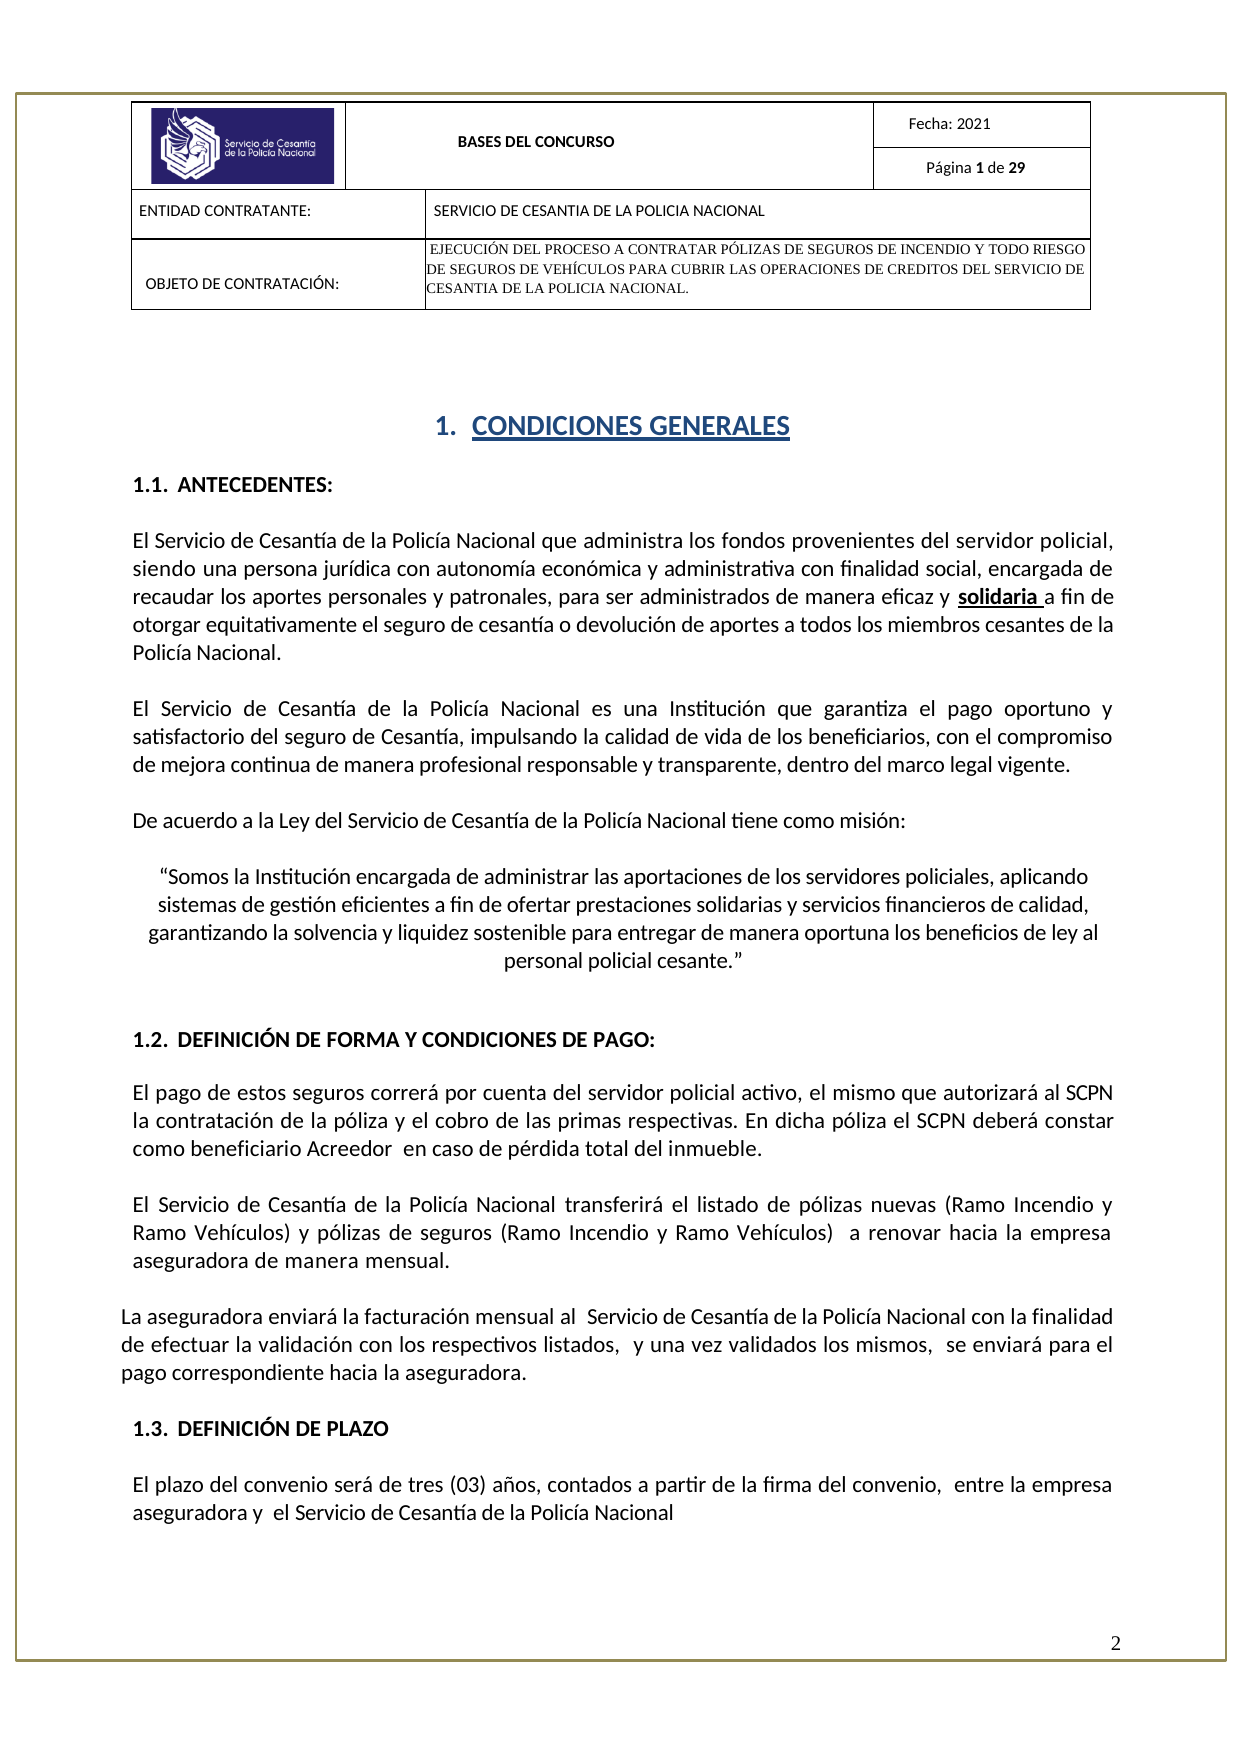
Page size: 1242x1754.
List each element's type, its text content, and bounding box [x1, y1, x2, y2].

text 1.1. ANTECEDENTES: [132, 470, 354, 498]
text El Servicio de Cesantía de la Policía Nacional es una Institución que garantiza el pago oportuno y satisfactorio del seguro de Cesantía, impulsando la calidad de vida de los beneficiarios, con el compromiso de mejora continua de manera profesional responsable y transparente, dentro del marco legal vigente. [132, 694, 1114, 778]
text 1.3. DEFINICIÓN DE PLAZO [132, 1414, 535, 1442]
text El plazo del convenio será de tres (03) años, contados a partir de la firma del convenio, entre la empresa aseguradora y el Servicio de Cesantía de la Policía Nacional [132, 1470, 1114, 1526]
picture [151, 108, 335, 184]
text 1.2. DEFINICIÓN DE FORMA Y CONDICIONES DE PAGO: [132, 1025, 675, 1053]
text De acuerdo a la Ley del Servicio de Cesantía de la Policía Nacional tiene como misión: [132, 806, 1114, 834]
text La aseguradora enviará la facturación mensual al Servicio de Cesantía de la Policía Nacional con la finalidad de efectuar la validación con los respectivos listados, y una vez validados los mismos, se enviará para el pago correspondiente hacia la aseguradora. [121, 1302, 1114, 1386]
text El pago de estos seguros correrá por cuenta del servidor policial activo, el mismo que autorizará al SCPN la contratación de la póliza y el cobro de las primas respectivas. En dicha póliza el SCPN deberá constar como beneficiario Acreedor en caso de pérdida total del inmueble. [132, 1078, 1114, 1162]
text El Servicio de Cesantía de la Policía Nacional transferirá el listado de pólizas nuevas (Ramo Incendio y Ramo Vehículos) y pólizas de seguros (Ramo Incendio y Ramo Vehículos) a renovar hacia la empresa aseguradora de manera mensual. [132, 1191, 1114, 1274]
text El Servicio de Cesantía de la Policía Nacional que administra los fondos provenientes del servidor policial, siendo una persona jurídica con autonomía económica y administrativa con finalidad social, encargada de recaudar los aportes personales y patronales, para ser administrados de manera eficaz y solidaria a fin de otorgar equitativamente el seguro de cesantía o devolución de aportes a todos los miembros cesantes de la Policía Nacional. [132, 526, 1114, 666]
text “Somos la Institución encargada de administrar las aportaciones de los servidores policiales, aplicando sistemas de gestión eficientes a fin de ofertar prestaciones solidarias y servicios financieros de calidad, garantizando la solvencia y liquidez sostenible para entregar de manera oportuna los beneficios de ley al personal policial cesante.” [132, 862, 1114, 974]
text 1. CONDICIONES GENERALES [434, 409, 1121, 442]
